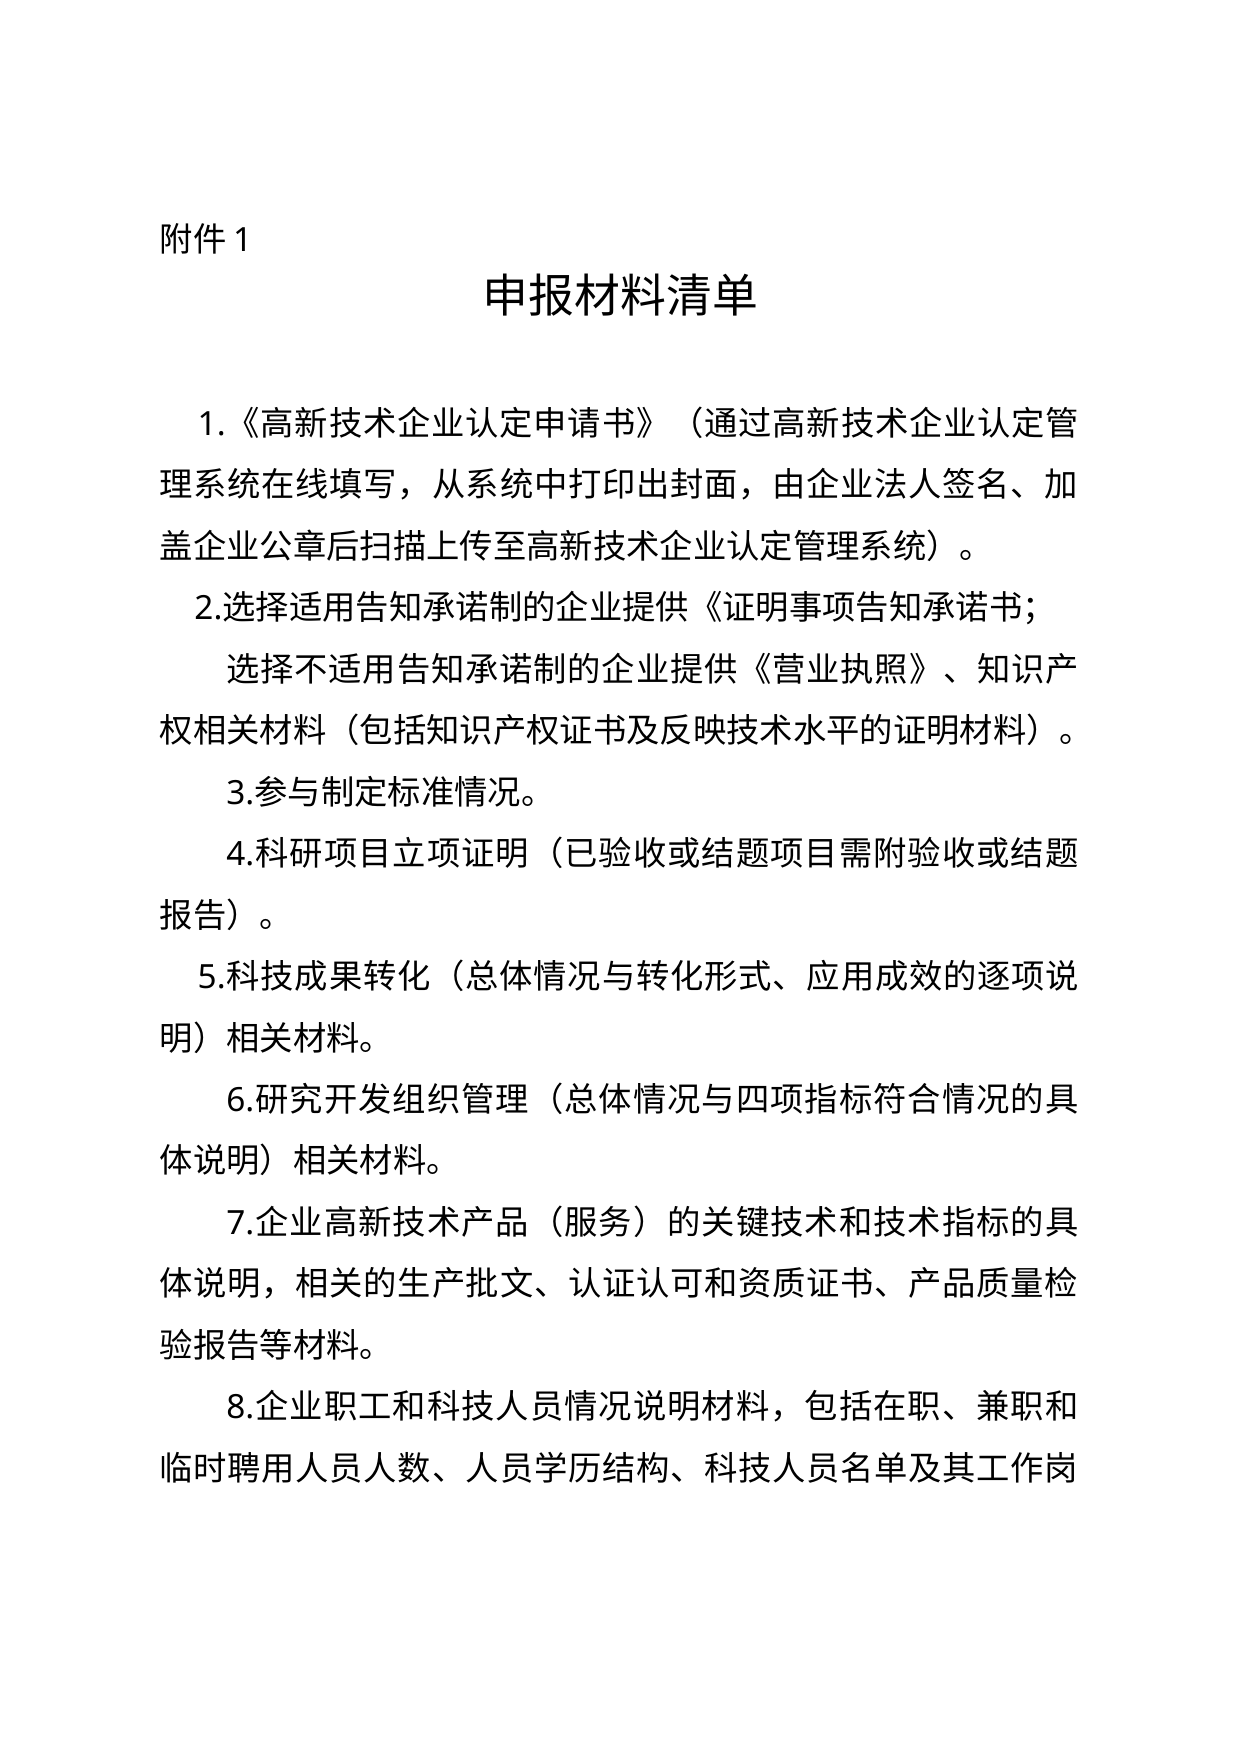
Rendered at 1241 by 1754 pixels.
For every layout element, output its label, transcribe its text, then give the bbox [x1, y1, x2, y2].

text 5.科技成果转化（总体情况与转化形式、应用成效的逐项说明）相关材料。 [159, 939, 1081, 1062]
text 1.《高新技术企业认定申请书》（通过高新技术企业认定管理系统在线填写，从系统中打印出封面，由企业法人签名、加盖企业公章后扫描上传至高新技术企业认定管理系统）。 [159, 386, 1081, 571]
text 申报材料清单 [159, 263, 1081, 325]
text 7.企业高新技术产品（服务）的关键技术和技术指标的具体说明，相关的生产批文、认证认可和资质证书、产品质量检验报告等材料。 [159, 1185, 1081, 1369]
text 3.参与制定标准情况。 [159, 755, 1081, 816]
text 4.科研项目立项证明（已验收或结题项目需附验收或结题报告）。 [159, 816, 1081, 939]
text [159, 1369, 1081, 1492]
text 2.选择适用告知承诺制的企业提供《证明事项告知承诺书； [159, 571, 1081, 632]
text 6.研究开发组织管理（总体情况与四项指标符合情况的具体说明）相关材料。 [159, 1062, 1081, 1185]
text 选择不适用告知承诺制的企业提供《营业执照》、知识产权相关材料（包括知识产权证书及反映技术水平的证明材料）。 [159, 632, 1081, 755]
text 附件1 [159, 202, 1081, 263]
